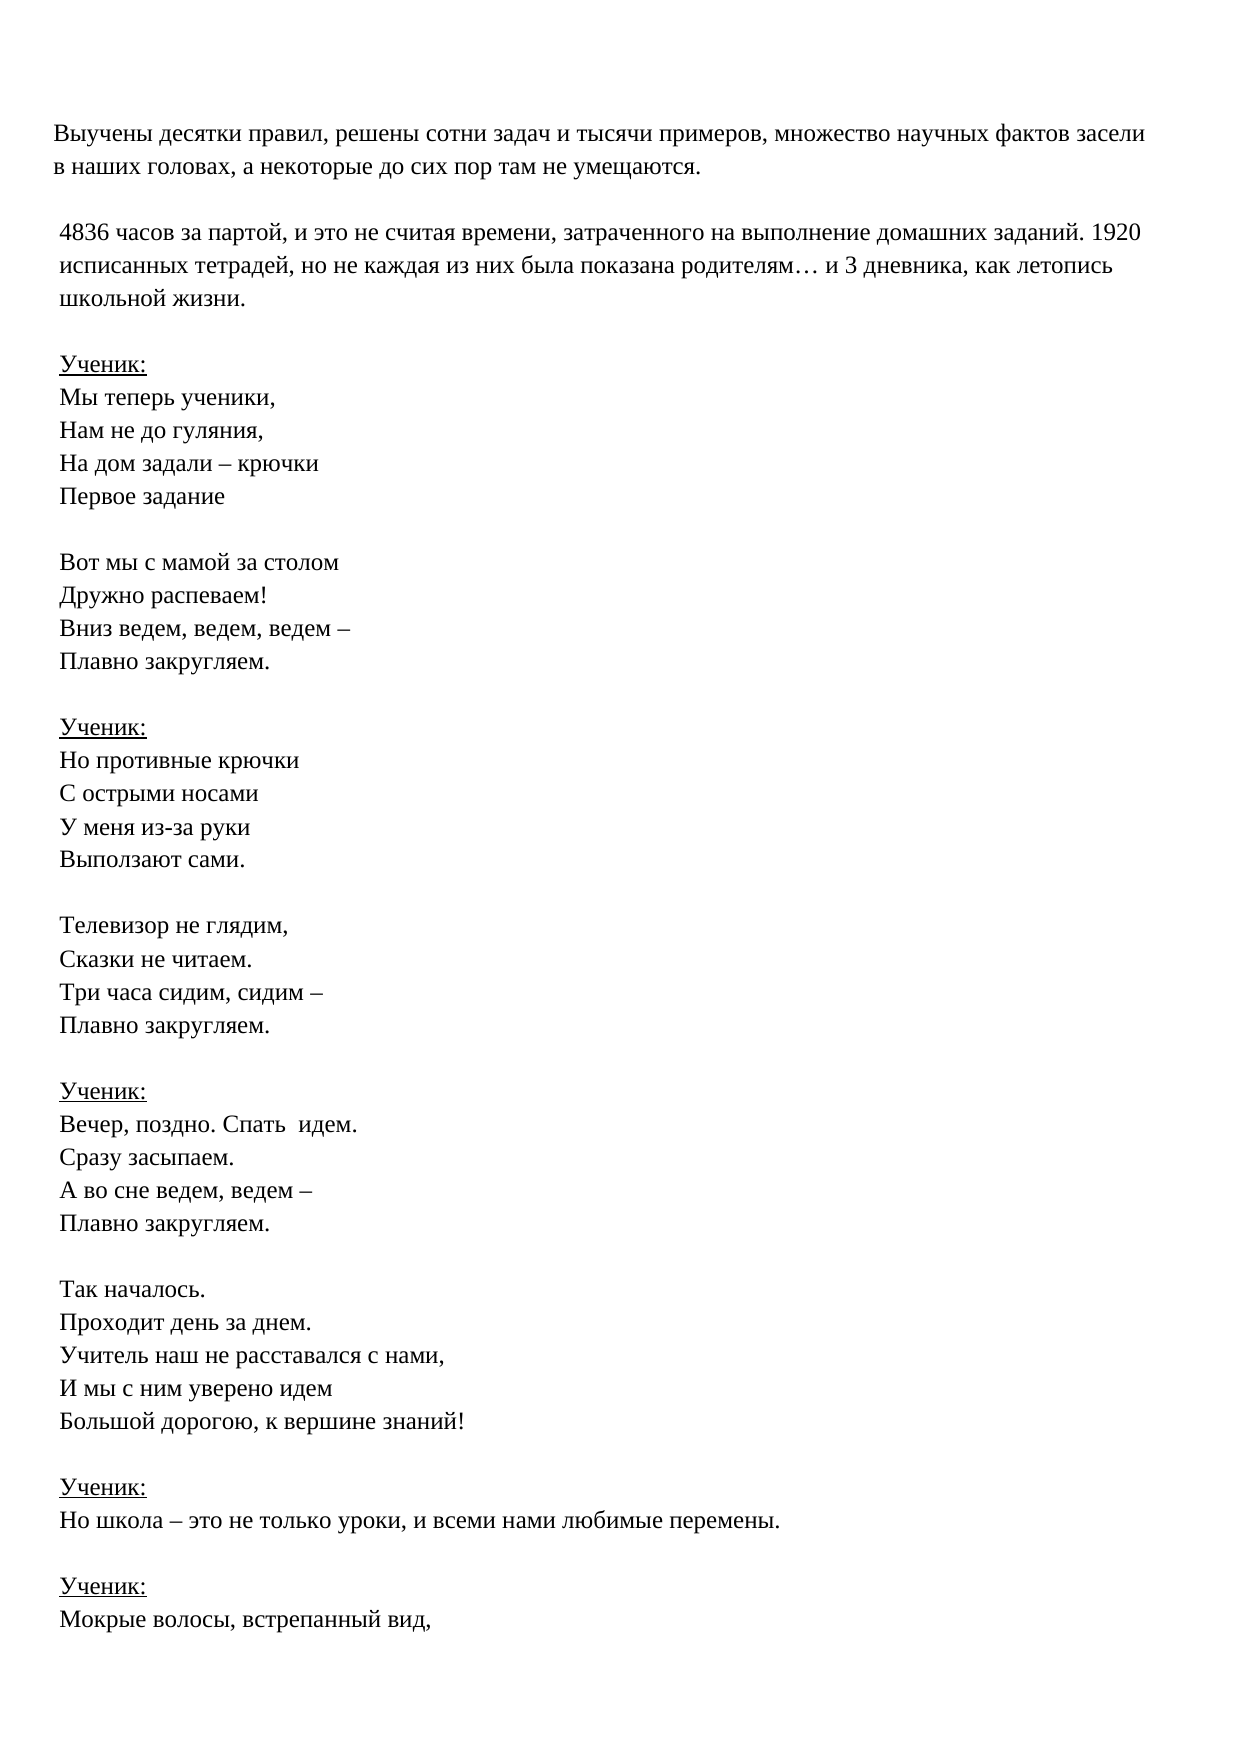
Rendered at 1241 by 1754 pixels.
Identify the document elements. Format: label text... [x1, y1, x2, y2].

text Плавно закругляем. [59, 1208, 1152, 1237]
text Первое задание [59, 481, 1152, 510]
text Ученик: [59, 349, 1152, 378]
text Плавно закругляем. [59, 646, 1152, 675]
text Большой дорогою, к вершине знаний! [59, 1406, 1152, 1435]
text Три часа сидим, сидим – [59, 977, 1152, 1005]
text Ученик: [59, 1571, 1152, 1600]
text 4836 часов за партой, и это не считая времени, затраченного на выполнение домашних заданий. 1920 исписанных тетрадей, но не каждая из них была показана родителям… и 3 дневника, как летопись школьной жизни. [59, 217, 1152, 312]
text Но противные крючки [59, 746, 1152, 774]
text А во сне ведем, ведем – [59, 1175, 1152, 1203]
text Выучены десятки правил, решены сотни задач и тысячи примеров, множество научных фактов засели в наших головах, а некоторые до сих пор там не умещаются. [53, 118, 1152, 180]
text Сразу засыпаем. [59, 1142, 1152, 1171]
text Нам не до гуляния, [59, 415, 1152, 444]
text Телевизор не глядим, [59, 911, 1152, 939]
text Мокрые волосы, встрепанный вид, [59, 1604, 1152, 1633]
text Ученик: [59, 712, 1152, 741]
text Дружно распеваем! [59, 580, 1152, 609]
text Так началось. [59, 1274, 1152, 1303]
text Вот мы с мамой за столом [59, 547, 1152, 576]
text С острыми носами [59, 778, 1152, 807]
text И мы с ним уверено идем [59, 1373, 1152, 1402]
text Вечер, поздно. Спать идем. [59, 1109, 1152, 1137]
text Но школа – это не только уроки, и всеми нами любимые перемены. [59, 1505, 1152, 1534]
text Мы теперь ученики, [59, 382, 1152, 411]
text Сказки не читаем. [59, 944, 1152, 972]
text Проходит день за днем. [59, 1307, 1152, 1336]
text Вниз ведем, ведем, ведем – [59, 613, 1152, 642]
text У меня из-за руки [59, 812, 1152, 840]
text Выползают сами. [59, 844, 1152, 873]
text Ученик: [59, 1076, 1152, 1104]
text Учитель наш не расставался с нами, [59, 1340, 1152, 1369]
text Ученик: [59, 1472, 1152, 1501]
text На дом задали – крючки [59, 448, 1152, 477]
text Плавно закругляем. [59, 1010, 1152, 1038]
